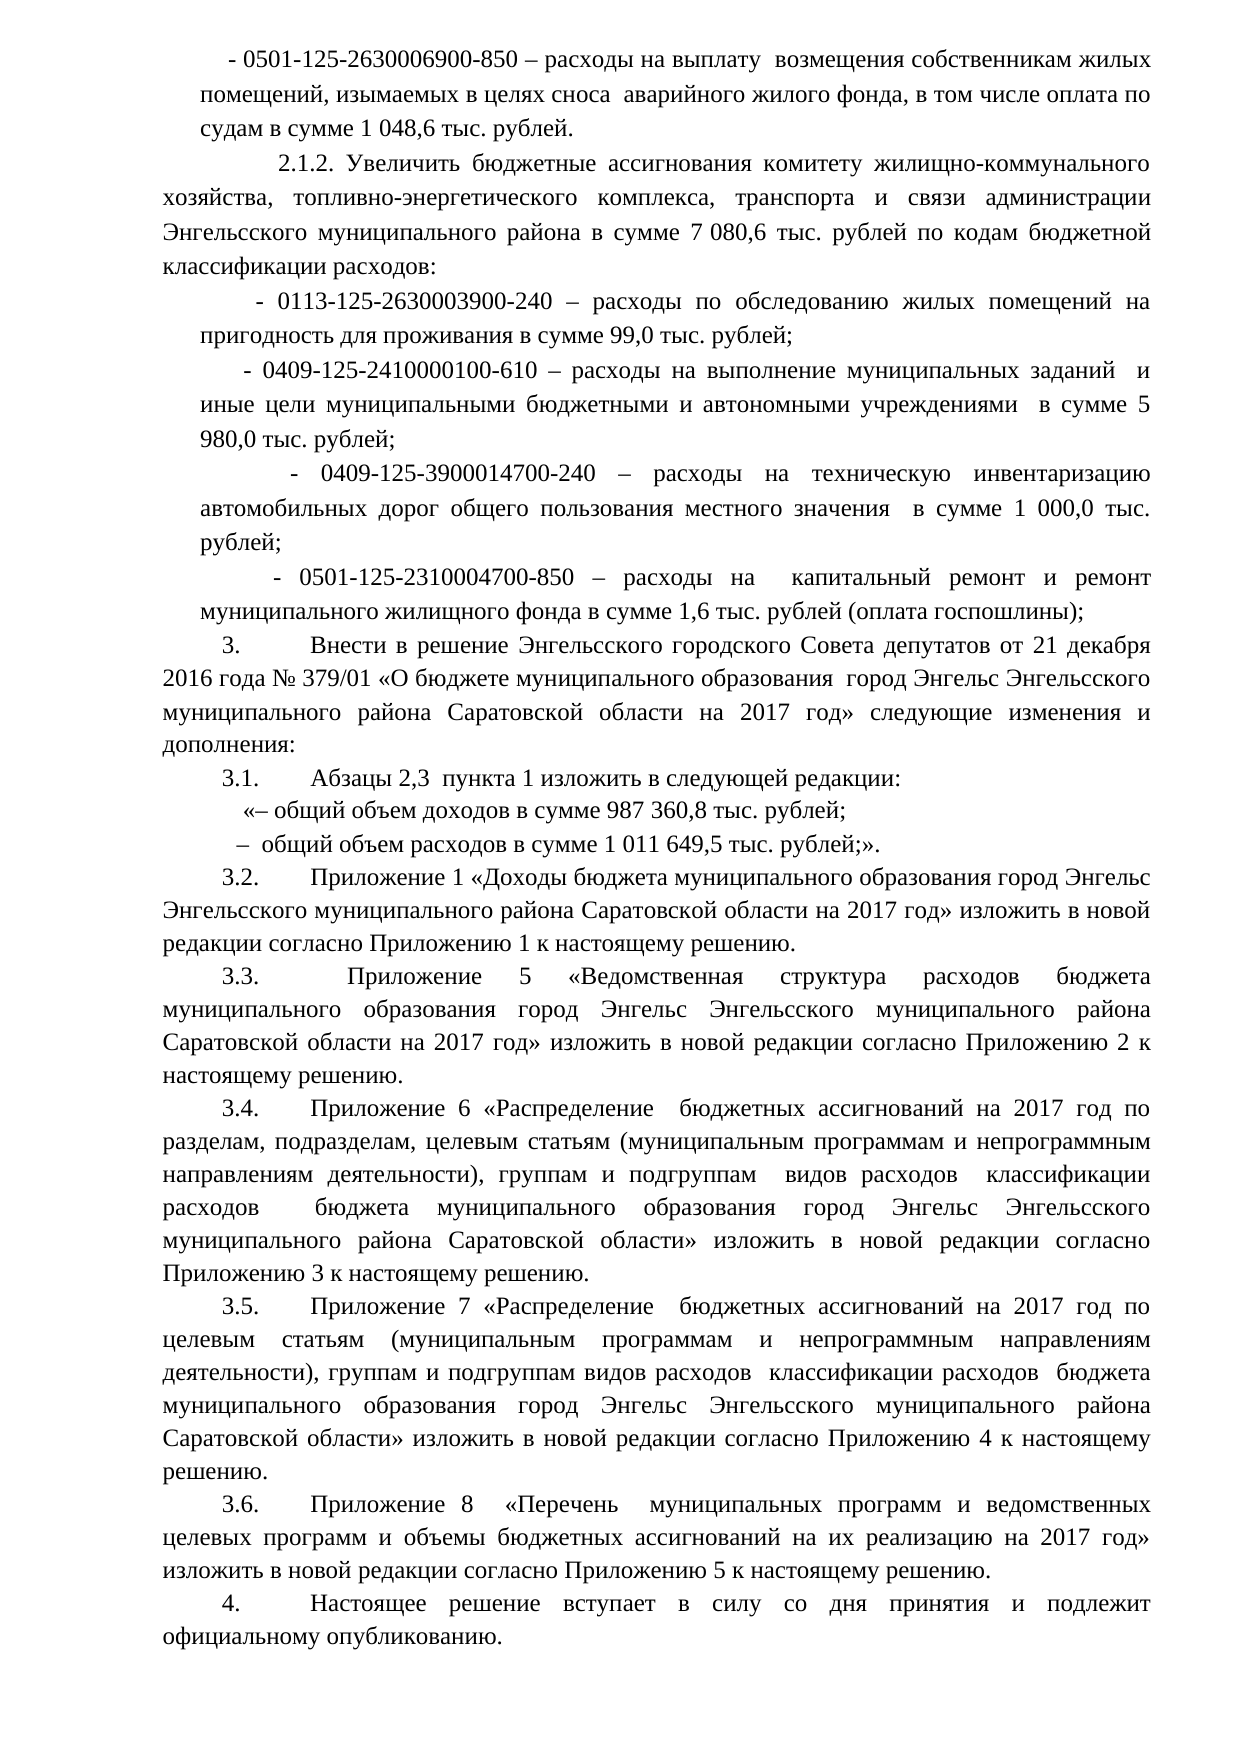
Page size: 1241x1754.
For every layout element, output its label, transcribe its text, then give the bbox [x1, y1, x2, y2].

text - 0409-125-3900014700-240 – расходы на техническую инвентаризацию автомобильных дорог общего пользования местного значения в сумме 1 000,0 тыс. рублей; [200, 458, 1152, 556]
text - 0501-125-2310004700-850 – расходы на капитальный ремонт и ремонт муниципального жилищного фонда в сумме 1,6 тыс. рублей (оплата госпошлины); [200, 562, 1152, 625]
list Приложение 6 «Распределение бюджетных ассигнований на 2017 год по разделам, подразделам, целевым статьям (муниципальным программам и непрограммным направлениям деятельности), группам и подгруппам видов расходов классификации расходов бюджета муниципального образования город Энгельс Энгельсского муниципального района Саратовской области» изложить в новой редакции согласно Приложению 3 к настоящему решению. [162, 1093, 1152, 1287]
list Настоящее решение вступает в силу со дня принятия и подлежит официальному опубликованию. [162, 1588, 1152, 1650]
text «– общий объем доходов в сумме 987 360,8 тыс. рублей; [162, 796, 1152, 824]
list Абзацы 2,3 пункта 1 изложить в следующей редакции: [162, 763, 1152, 791]
list Приложение 1 «Доходы бюджета муниципального образования город Энгельс Энгельсского муниципального района Саратовской области на 2017 год» изложить в новой редакции согласно Приложению 1 к настоящему решению. [162, 862, 1152, 956]
list Внести в решение Энгельсского городского Совета депутатов от 21 декабря 2016 года № 379/01 «О бюджете муниципального образования город Энгельс Энгельсского муниципального района Саратовской области на 2017 год» следующие изменения и дополнения: [162, 631, 1152, 758]
text 2.1.2. Увеличить бюджетные ассигнования комитету жилищно-коммунального хозяйства, топливно-энергетического комплекса, транспорта и связи администрации Энгельсского муниципального района в сумме 7 080,6 тыс. рублей по кодам бюджетной классификации расходов: [162, 148, 1152, 280]
list Приложение 8 «Перечень муниципальных программ и ведомственных целевых программ и объемы бюджетных ассигнований на их реализацию на 2017 год» изложить в новой редакции согласно Приложению 5 к настоящему решению. [162, 1489, 1152, 1584]
text - 0409-125-2410000100-610 – расходы на выполнение муниципальных заданий и иные цели муниципальными бюджетными и автономными учреждениями в сумме 5 980,0 тыс. рублей; [200, 355, 1152, 452]
text - 0113-125-2630003900-240 – расходы по обследованию жилых помещений на пригодность для проживания в сумме 99,0 тыс. рублей; [200, 286, 1152, 349]
text – общий объем расходов в сумме 1 011 649,5 тыс. рублей;». [162, 829, 1152, 857]
text - 0501-125-2630006900-850 – расходы на выплату возмещения собственникам жилых помещений, изымаемых в целях сноса аварийного жилого фонда, в том числе оплата по судам в сумме 1 048,6 тыс. рублей. [200, 44, 1152, 142]
list Приложение 5 «Ведомственная структура расходов бюджета муниципального образования город Энгельс Энгельсского муниципального района Саратовской области на 2017 год» изложить в новой редакции согласно Приложению 2 к настоящему решению. [162, 961, 1152, 1088]
list Приложение 7 «Распределение бюджетных ассигнований на 2017 год по целевым статьям (муниципальным программам и непрограммным направлениям деятельности), группам и подгруппам видов расходов классификации расходов бюджета муниципального образования город Энгельс Энгельсского муниципального района Саратовской области» изложить в новой редакции согласно Приложению 4 к настоящему решению. [162, 1291, 1152, 1485]
